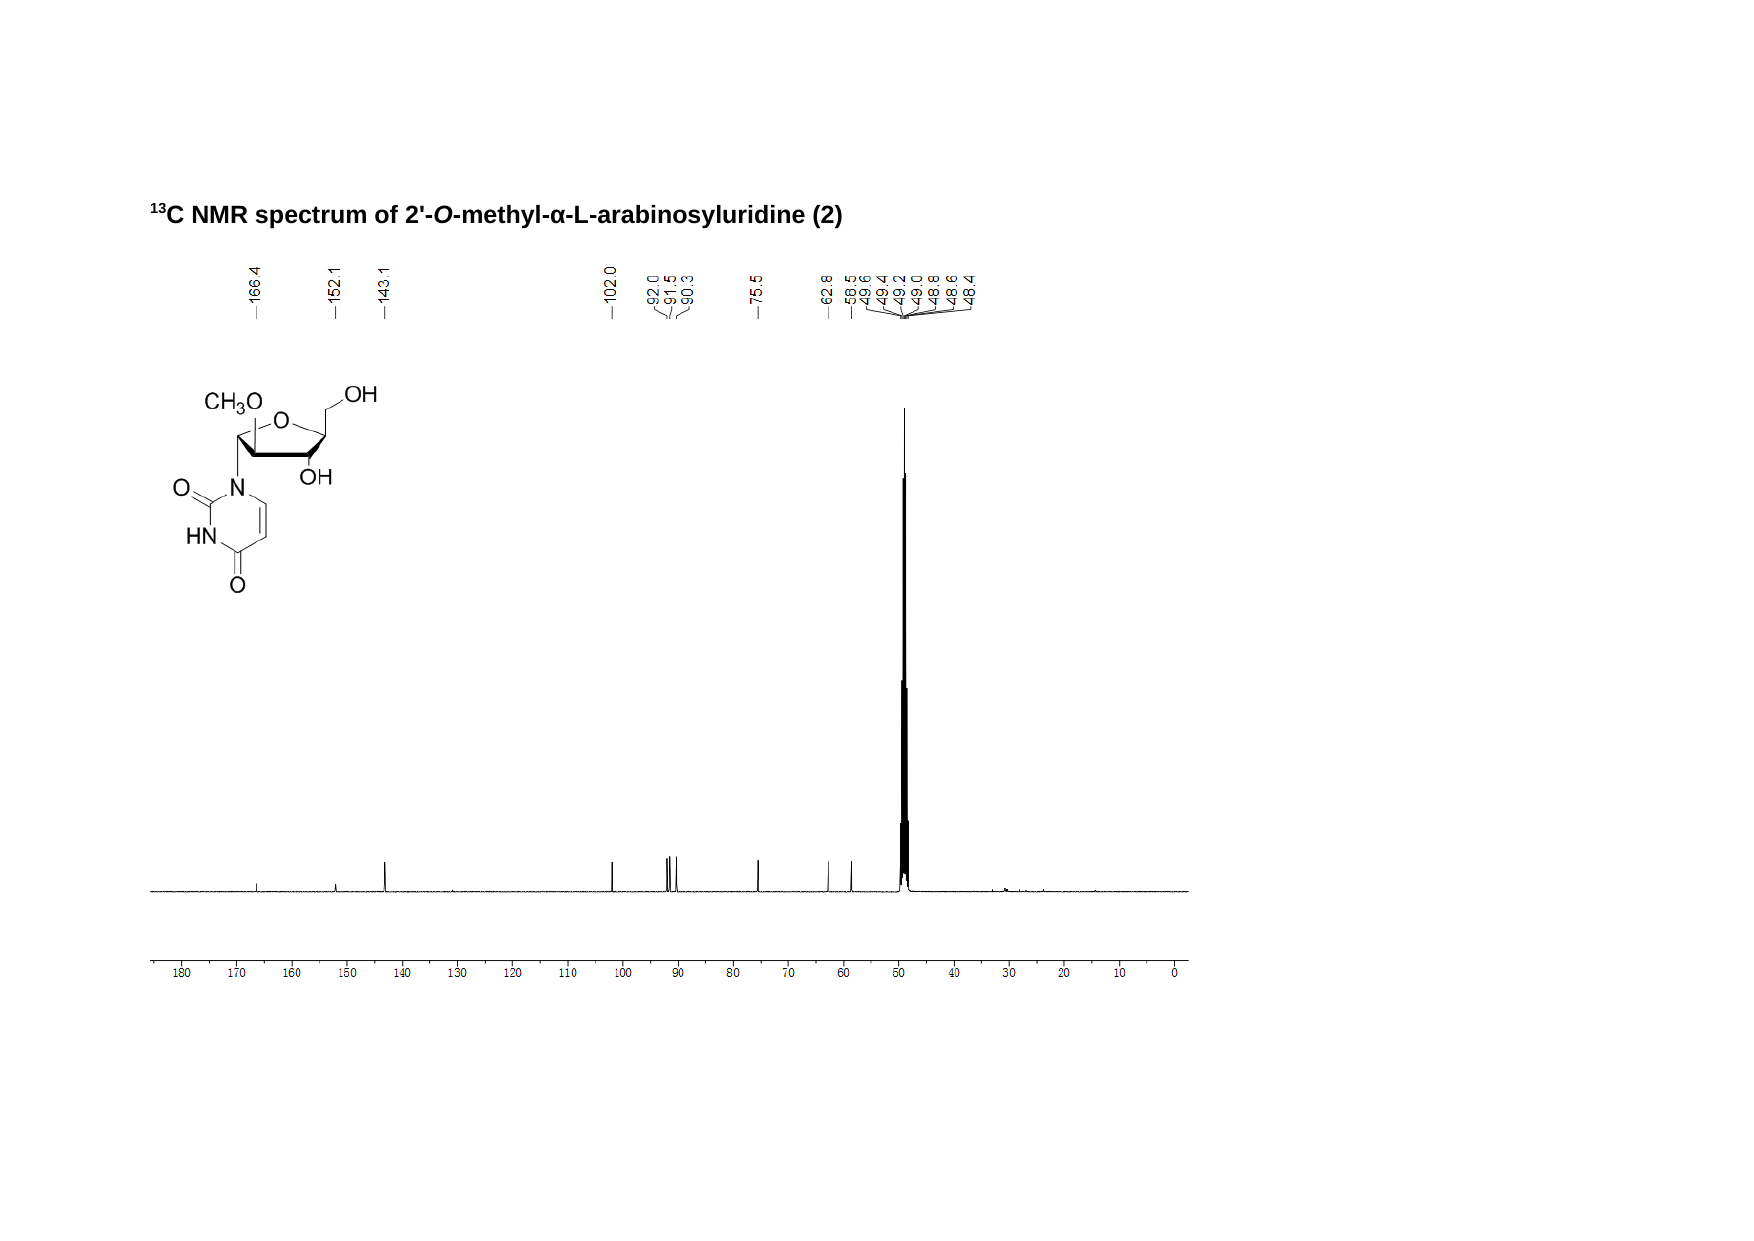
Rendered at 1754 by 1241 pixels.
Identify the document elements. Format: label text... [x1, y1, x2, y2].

text 13C NMR spectrum of 2'-O-methyl-α-L-arabinosyluridine (2) [150, 200, 1604, 229]
picture [150, 255, 1189, 981]
